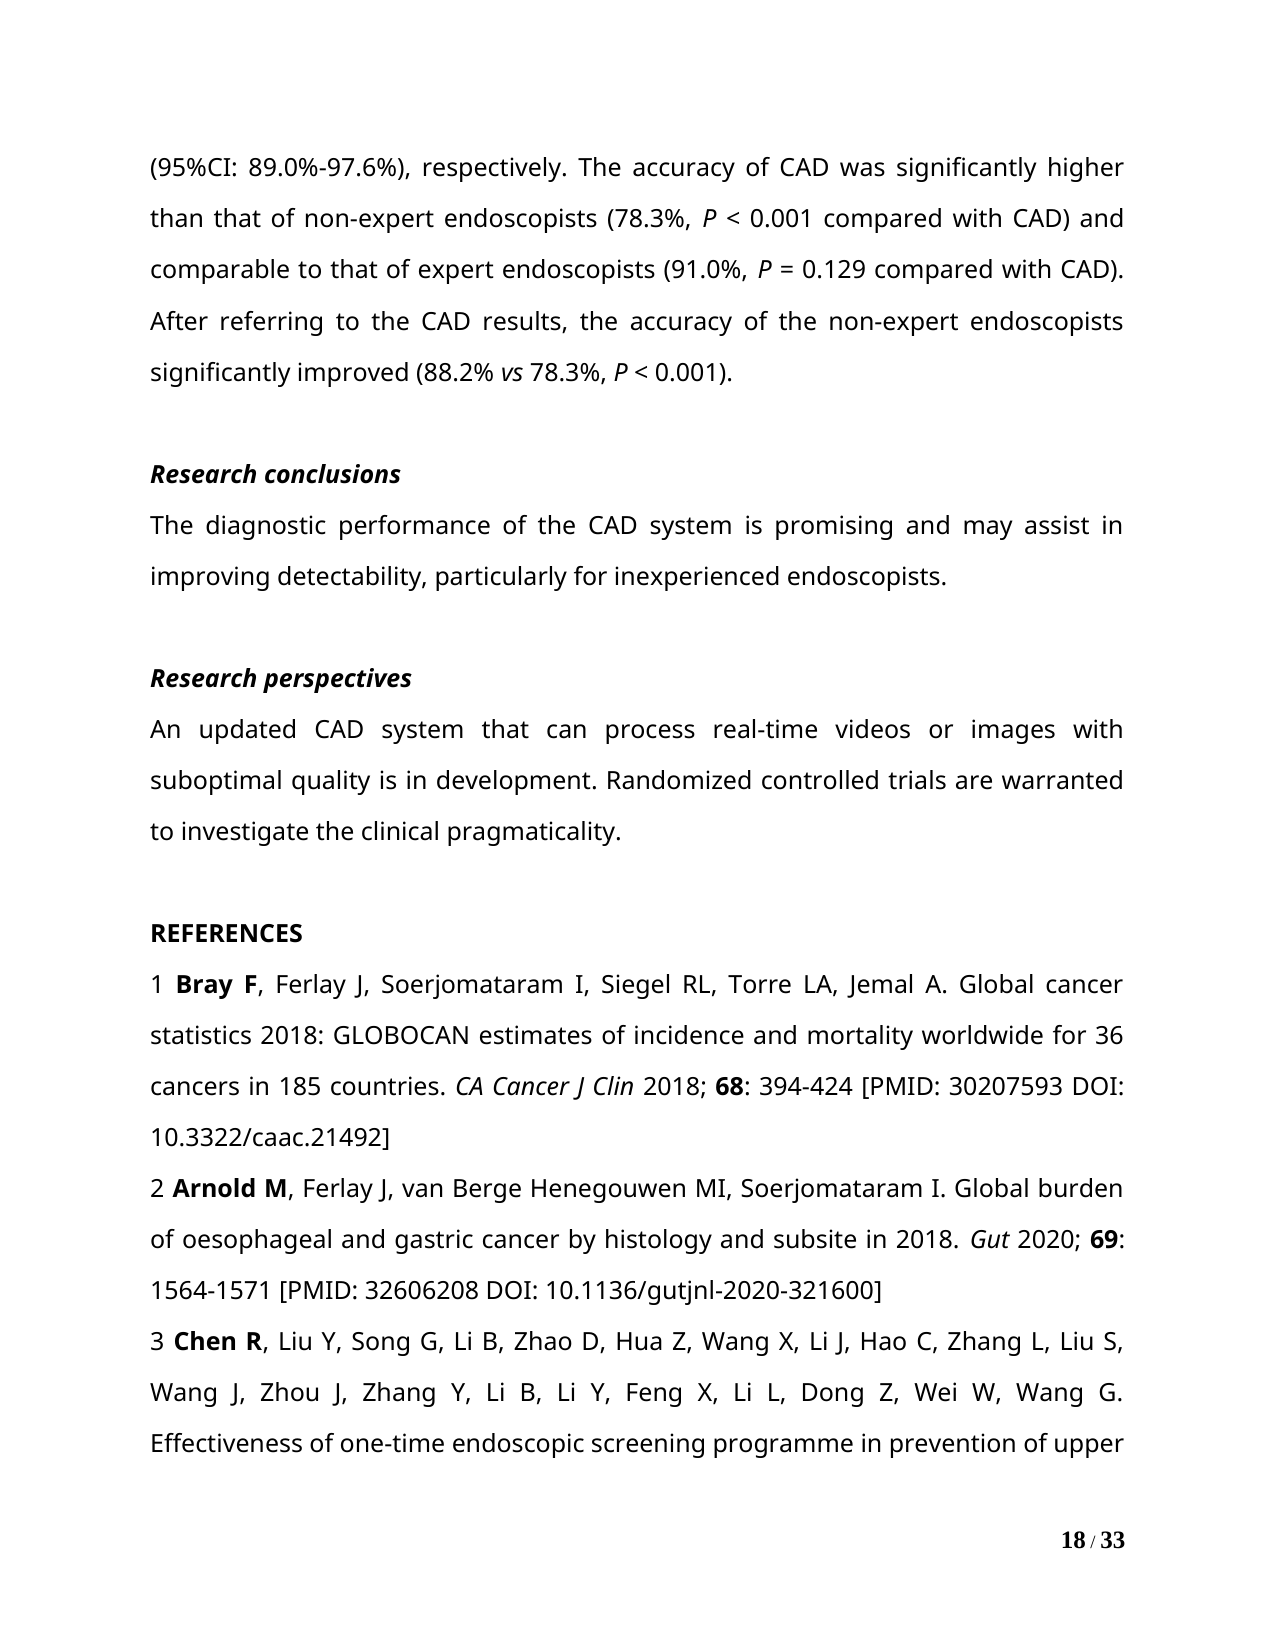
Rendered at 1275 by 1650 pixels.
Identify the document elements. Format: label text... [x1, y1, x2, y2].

text 1 Bray F, Ferlay J, Soerjomataram I, Siegel RL, Torre LA, Jemal A. Global cancer statistics 2018: GLOBOCAN estimates of incidence and mortality worldwide for 36 cancers in 185 countries. CA Cancer J Clin 2018; 68: 394-424 [PMID: 30207593 DOI: 10.3322/caac.21492] [150, 967, 1125, 1154]
text 2 Arnold M, Ferlay J, van Berge Henegouwen MI, Soerjomataram I. Global burden of oesophageal and gastric cancer by histology and subsite in 2018. Gut 2020; 69: 1564-1571 [PMID: 32606208 DOI: 10.1136/gutjnl-2020-321600] [150, 1171, 1125, 1307]
text The diagnostic performance of the CAD system is promising and may assist in improving detectability, particularly for inexperienced endoscopists. [150, 507, 1125, 592]
text An updated CAD system that can process real-time videos or images with suboptimal quality is in development. Randomized controlled trials are warranted to investigate the clinical pragmaticality. [150, 711, 1125, 848]
text Research perspectives [150, 660, 1125, 694]
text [150, 150, 1125, 388]
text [150, 1324, 1125, 1460]
text Research conclusions [150, 456, 1125, 490]
text REFERENCES [150, 916, 1125, 950]
